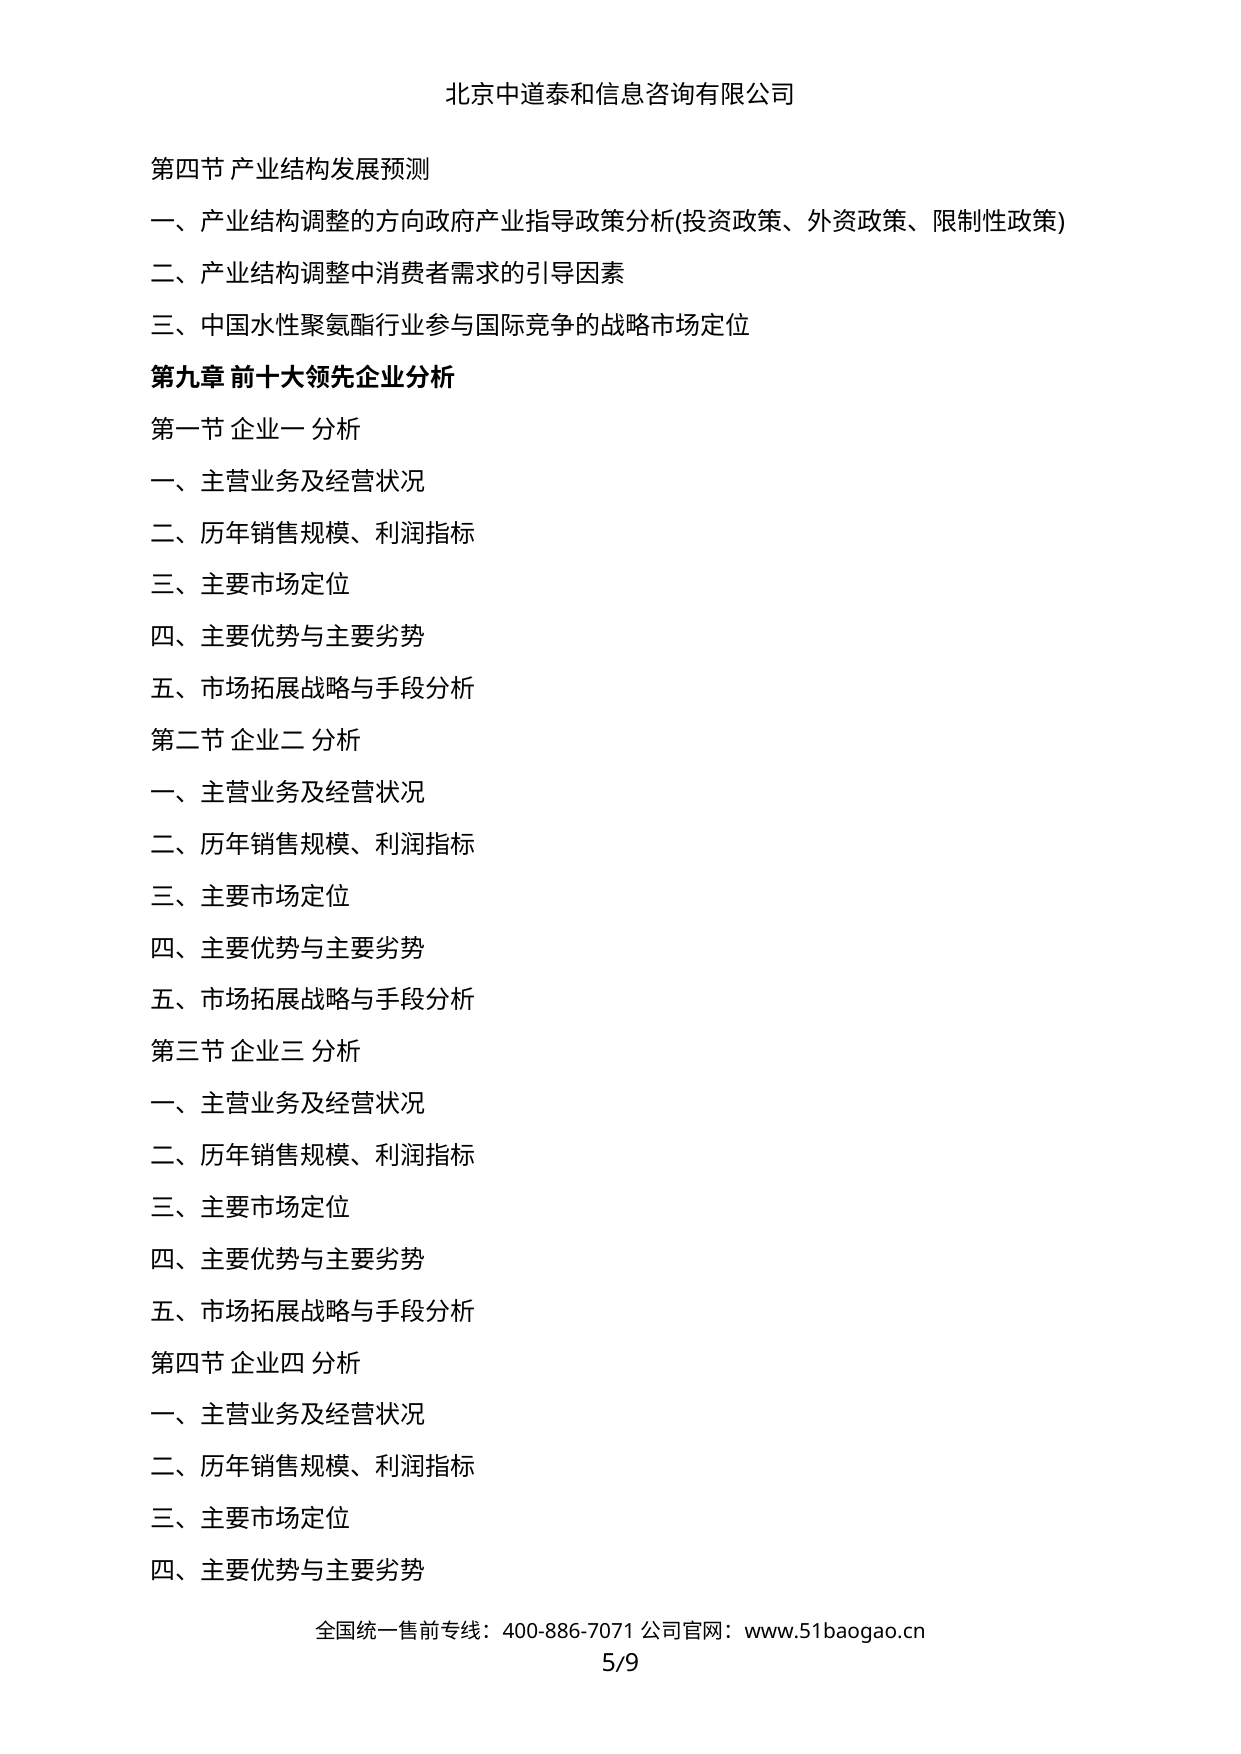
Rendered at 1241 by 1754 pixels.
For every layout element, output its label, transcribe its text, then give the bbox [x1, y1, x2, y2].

text 第二节 企业二 分析 [150, 721, 1090, 757]
text 三、主要市场定位 [150, 1499, 1090, 1535]
text 二、历年销售规模、利润指标 [150, 824, 1090, 861]
text 五、市场拓展战略与手段分析 [150, 669, 1090, 705]
text 五、市场拓展战略与手段分析 [150, 1291, 1090, 1327]
text 二、历年销售规模、利润指标 [150, 1136, 1090, 1172]
text 二、历年销售规模、利润指标 [150, 513, 1090, 549]
text 一、产业结构调整的方向政府产业指导政策分析(投资政策、外资政策、限制性政策) [150, 202, 1090, 238]
text 四、主要优势与主要劣势 [150, 617, 1090, 653]
text 五、市场拓展战略与手段分析 [150, 980, 1090, 1016]
text 三、主要市场定位 [150, 1187, 1090, 1224]
text 三、主要市场定位 [150, 565, 1090, 601]
text 一、主营业务及经营状况 [150, 1084, 1090, 1120]
text 第九章 前十大领先企业分析 [150, 357, 1090, 394]
text 四、主要优势与主要劣势 [150, 1551, 1090, 1587]
text 第四节 产业结构发展预测 [150, 150, 1090, 186]
text 一、主营业务及经营状况 [150, 461, 1090, 497]
text 三、中国水性聚氨酯行业参与国际竞争的战略市场定位 [150, 306, 1090, 342]
text 一、主营业务及经营状况 [150, 1395, 1090, 1431]
text 第四节 企业四 分析 [150, 1343, 1090, 1379]
text 四、主要优势与主要劣势 [150, 928, 1090, 964]
text 二、产业结构调整中消费者需求的引导因素 [150, 254, 1090, 290]
text 二、历年销售规模、利润指标 [150, 1447, 1090, 1483]
text 第一节 企业一 分析 [150, 409, 1090, 446]
text 一、主营业务及经营状况 [150, 772, 1090, 809]
text 四、主要优势与主要劣势 [150, 1239, 1090, 1276]
text 三、主要市场定位 [150, 876, 1090, 912]
text 第三节 企业三 分析 [150, 1032, 1090, 1068]
